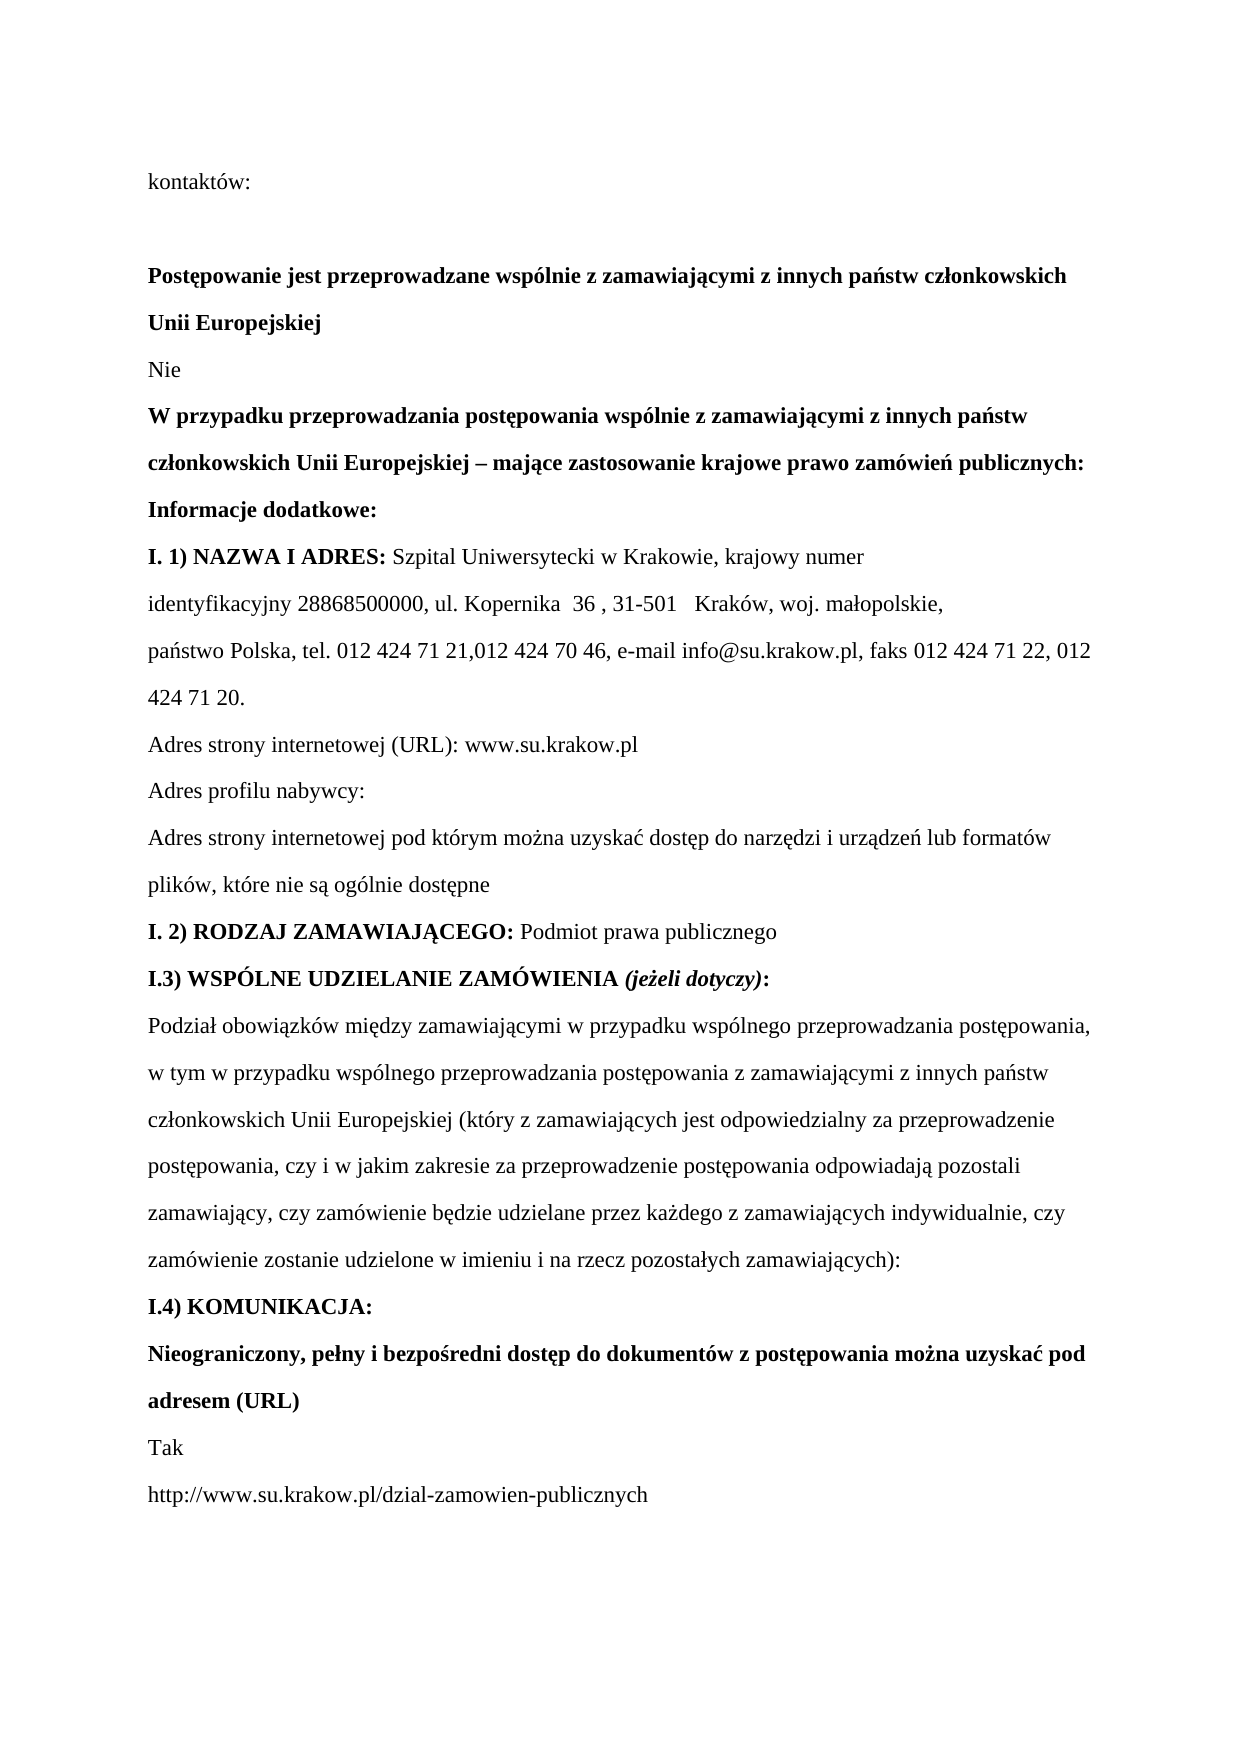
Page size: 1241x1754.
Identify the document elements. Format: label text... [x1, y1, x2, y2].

text W przypadku przeprowadzania postępowania wspólnie z zamawiającymi z innych państw członkowskich Unii Europejskiej – mające zastosowanie krajowe prawo zamówień publicznych: Informacje dodatkowe: [148, 382, 1093, 523]
text I. 2) RODZAJ ZAMAWIAJĄCEGO: Podmiot prawa publicznego I.3) WSPÓLNE UDZIELANIE ZAMÓWIENIA (jeżeli dotyczy): [148, 898, 1093, 991]
text I. 1) NAZWA I ADRES: Szpital Uniwersytecki w Krakowie, krajowy numer identyfikacyjny 28868500000, ul. Kopernika 36 , 31-501 Kraków, woj. małopolskie, państwo Polska, tel. 012 424 71 21,012 424 70 46, e-mail info@su.krakow.pl, faks 012 424 71 22, 012 424 71 20. Adres strony internetowej (URL): www.su.krakow.pl Adres profilu nabywcy: Adres strony internetowej pod którym można uzyskać dostęp do narzędzi i urządzeń lub formatów plików, które nie są ogólnie dostępne [148, 523, 1093, 898]
text Nie [148, 335, 1093, 382]
text Podział obowiązków między zamawiającymi w przypadku wspólnego przeprowadzania postępowania, w tym w przypadku wspólnego przeprowadzania postępowania z zamawiającymi z innych państw członkowskich Unii Europejskiej (który z zamawiających jest odpowiedzialny za przeprowadzenie postępowania, czy i w jakim zakresie za przeprowadzenie postępowania odpowiadają pozostali zamawiający, czy zamówienie będzie udzielane przez każdego z zamawiających indywidualnie, czy zamówienie zostanie udzielone w imieniu i na rzecz pozostałych zamawiających): I.4) KOMUNIKACJA: Nieograniczony, pełny i bezpośredni dostęp do dokumentów z postępowania można uzyskać pod adresem (URL) [148, 991, 1093, 1413]
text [148, 1413, 1093, 1507]
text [148, 148, 1093, 335]
